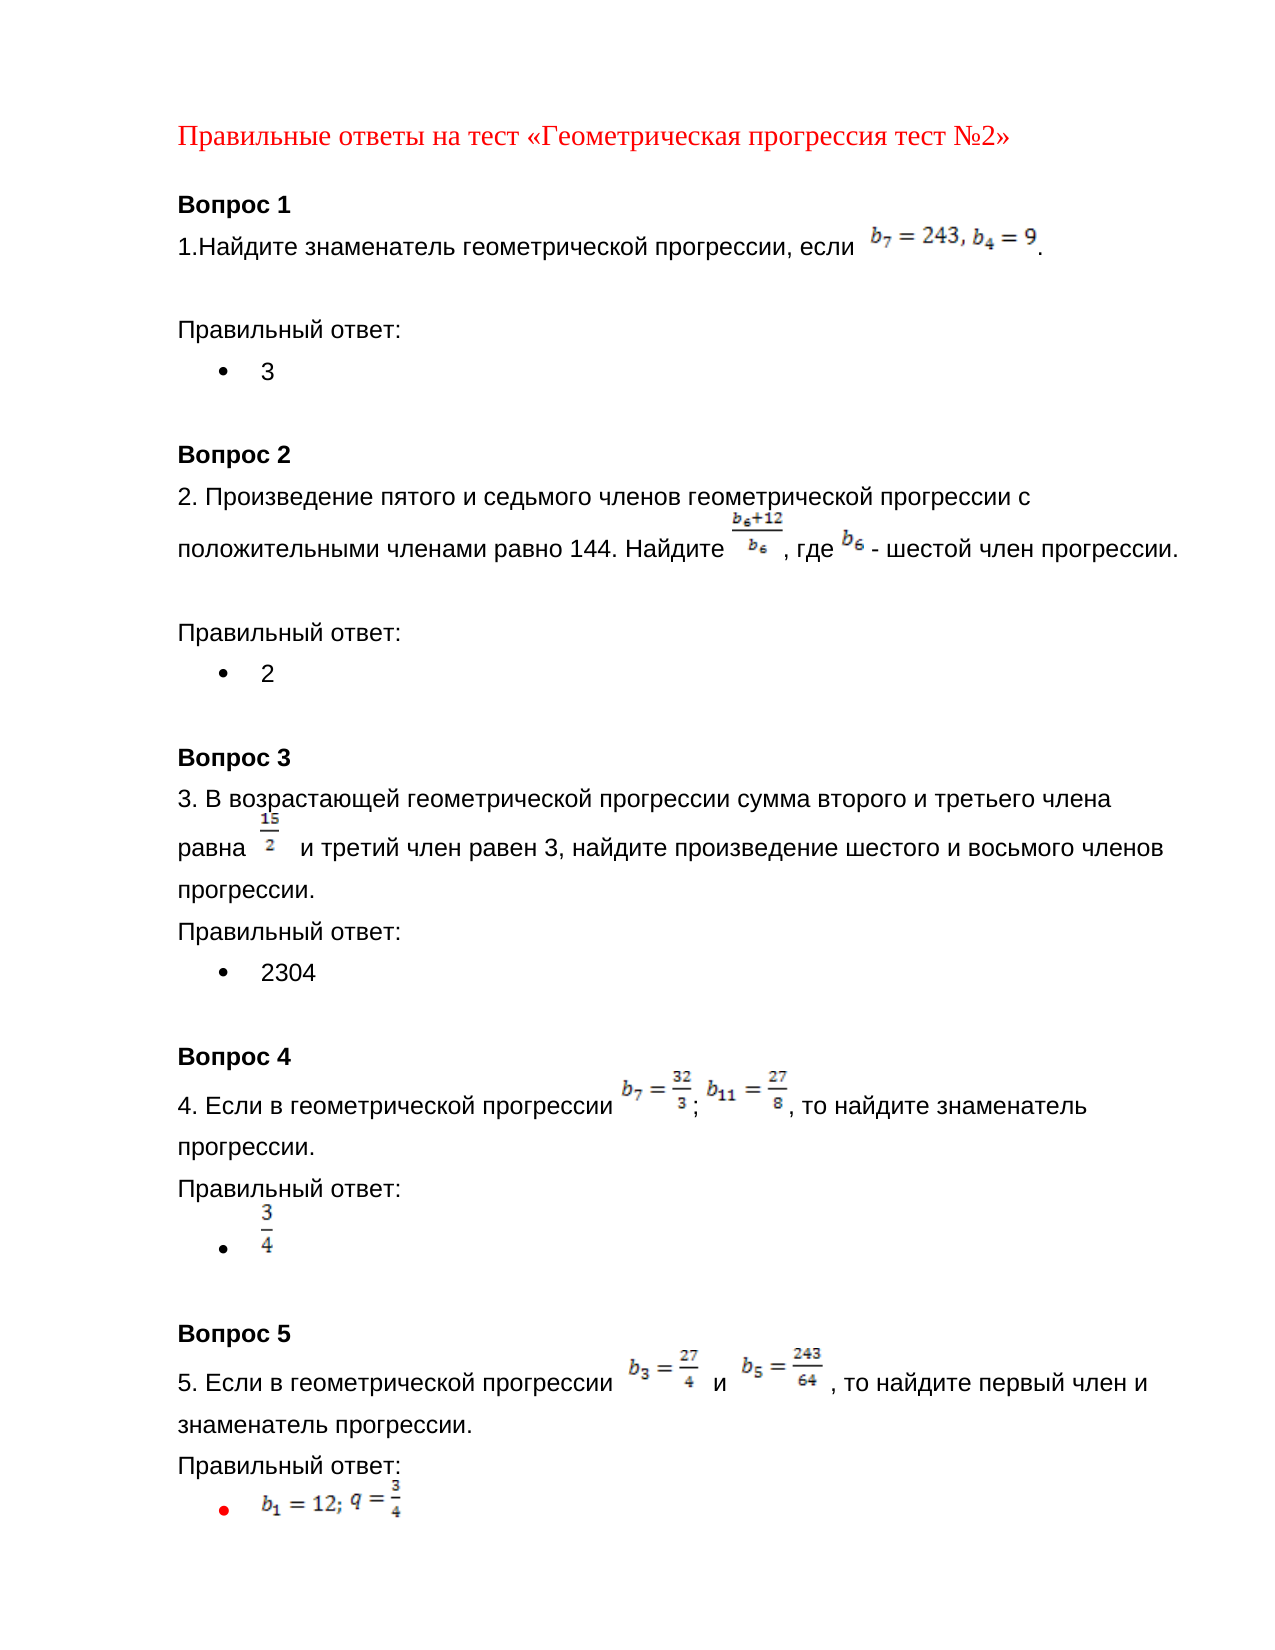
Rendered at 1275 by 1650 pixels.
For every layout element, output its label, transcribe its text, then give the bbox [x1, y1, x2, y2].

text Правильный ответ: [177, 904, 1186, 946]
text Вопрос 4 [177, 1029, 1186, 1071]
list 3 [219, 344, 1186, 386]
text 1.Найдите знаменатель геометрической прогрессии, если . [177, 219, 1186, 261]
text 5. Если в геометрической прогрессии и , то найдите первый член и знаменатель прогрессии. [177, 1348, 1186, 1438]
text 2. Произведение пятого и седьмого членов геометрической прогрессии с положительными членами равно 144. Найдите , где - шестой член прогрессии. [177, 469, 1186, 563]
list 2 [219, 647, 1186, 688]
text Вопрос 2 [177, 427, 1186, 469]
list 2304 [219, 946, 1186, 987]
text Правильный ответ: [177, 302, 1186, 344]
text Вопрос 3 [177, 730, 1186, 772]
text Правильные ответы на тест «Геометрическая прогрессия тест №2» [177, 118, 1186, 152]
text 3. В возрастающей геометрической прогрессии сумма второго и третьего члена равна и третий член равен 3, найдите произведение шестого и восьмого членов прогрессии. [177, 772, 1186, 904]
text Правильный ответ: [177, 1438, 1186, 1480]
text Вопрос 5 [177, 1306, 1186, 1348]
text Правильный ответ: [177, 605, 1186, 647]
text 4. Если в геометрической прогрессии ; , то найдите знаменатель прогрессии. [177, 1071, 1186, 1161]
text Правильный ответ: [177, 1161, 1186, 1203]
text Вопрос 1 [177, 177, 1186, 219]
